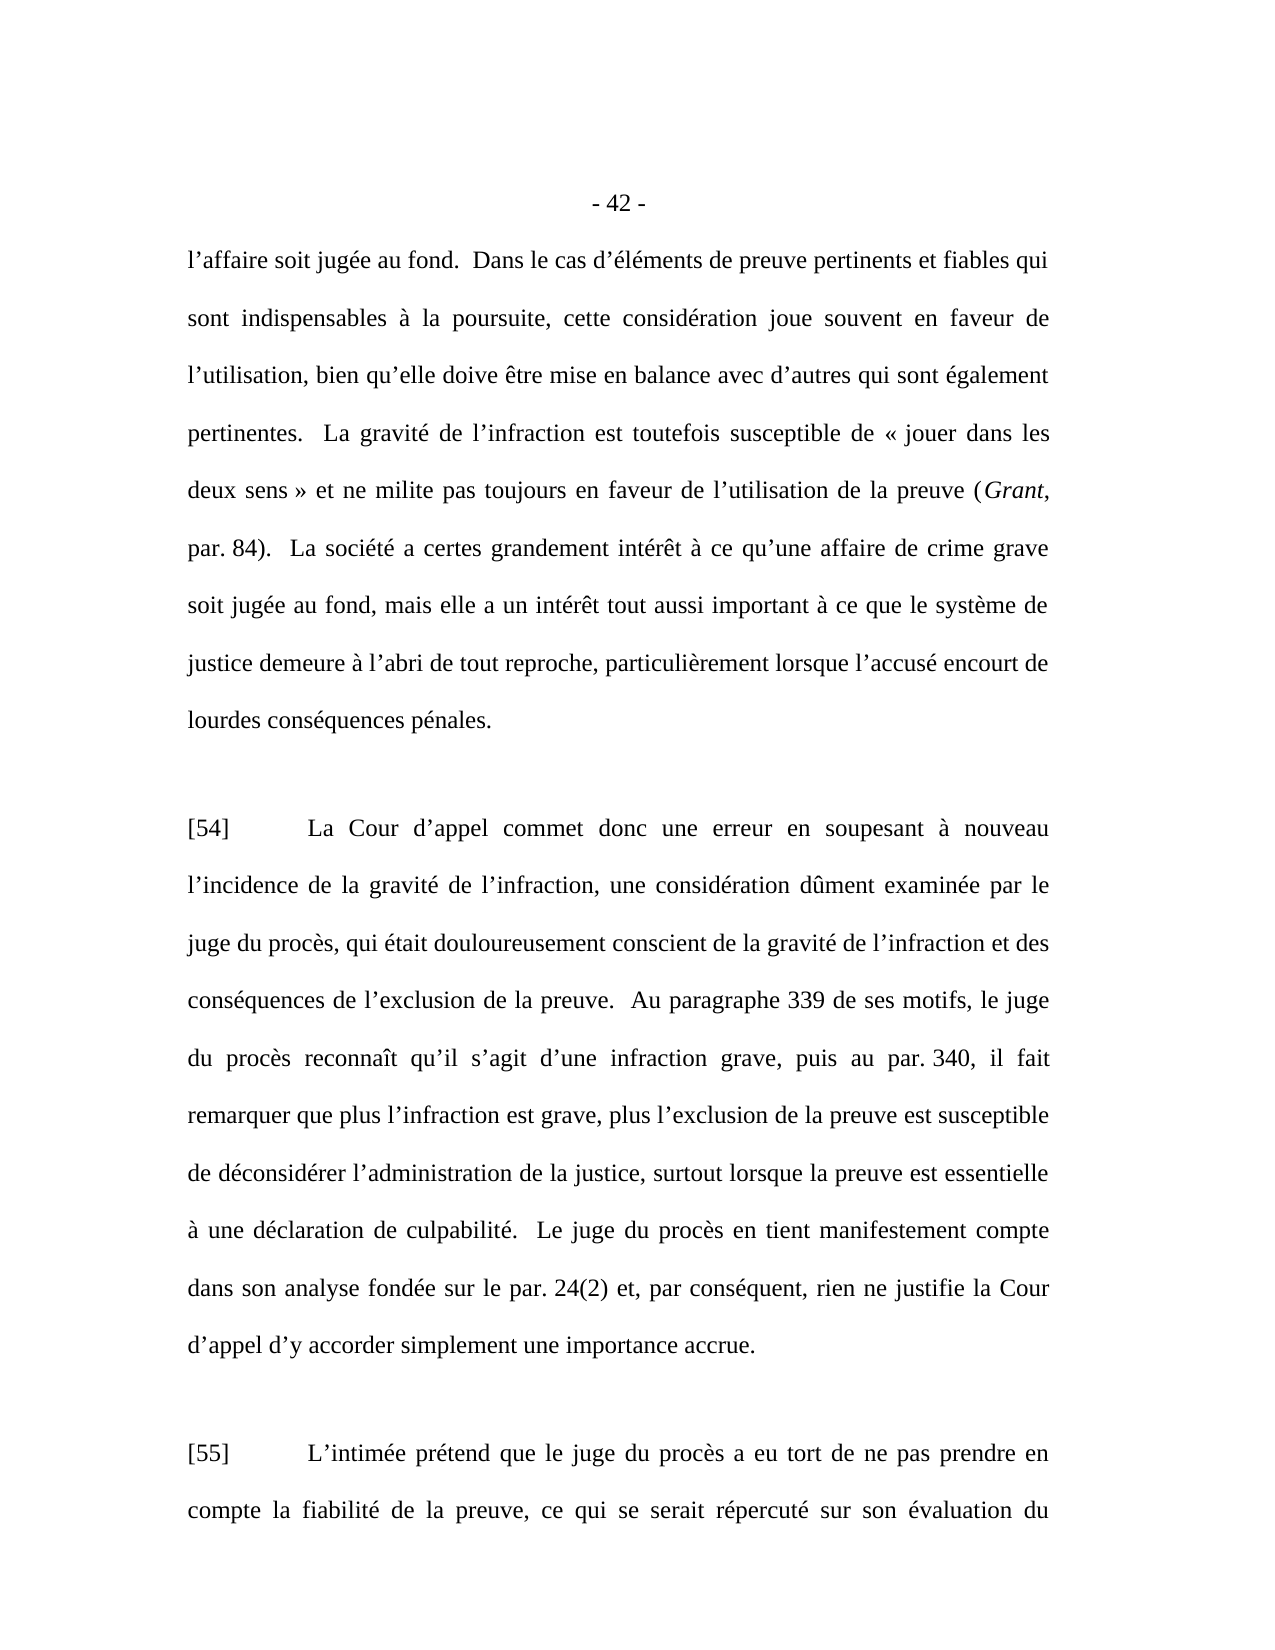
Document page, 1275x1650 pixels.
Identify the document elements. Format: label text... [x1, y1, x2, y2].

text La Cour d’appel commet donc une erreur en soupesant à nouveau l’incidence de la gravité de l’infraction, une considération dûment examinée par le juge du procès, qui était douloureusement conscient de la gravité de l’infraction et des conséquences de l’exclusion de la preuve. Au paragraphe 339 de ses motifs, le juge du procès reconnaît qu’il s’agit d’une infraction grave, puis au par. 340, il fait remarquer que plus l’infraction est grave, plus l’exclusion de la preuve est susceptible de déconsidérer l’administration de la justice, surtout lorsque la preuve est essentielle à une déclaration de culpabilité. Le juge du procès en tient manifestement compte dans son analyse fondée sur le par. 24(2) et, par conséquent, rien ne justifie la Cour d’appel d’y accorder simplement une importance accrue. [187, 813, 1050, 1359]
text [187, 245, 1050, 734]
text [187, 1438, 1050, 1524]
